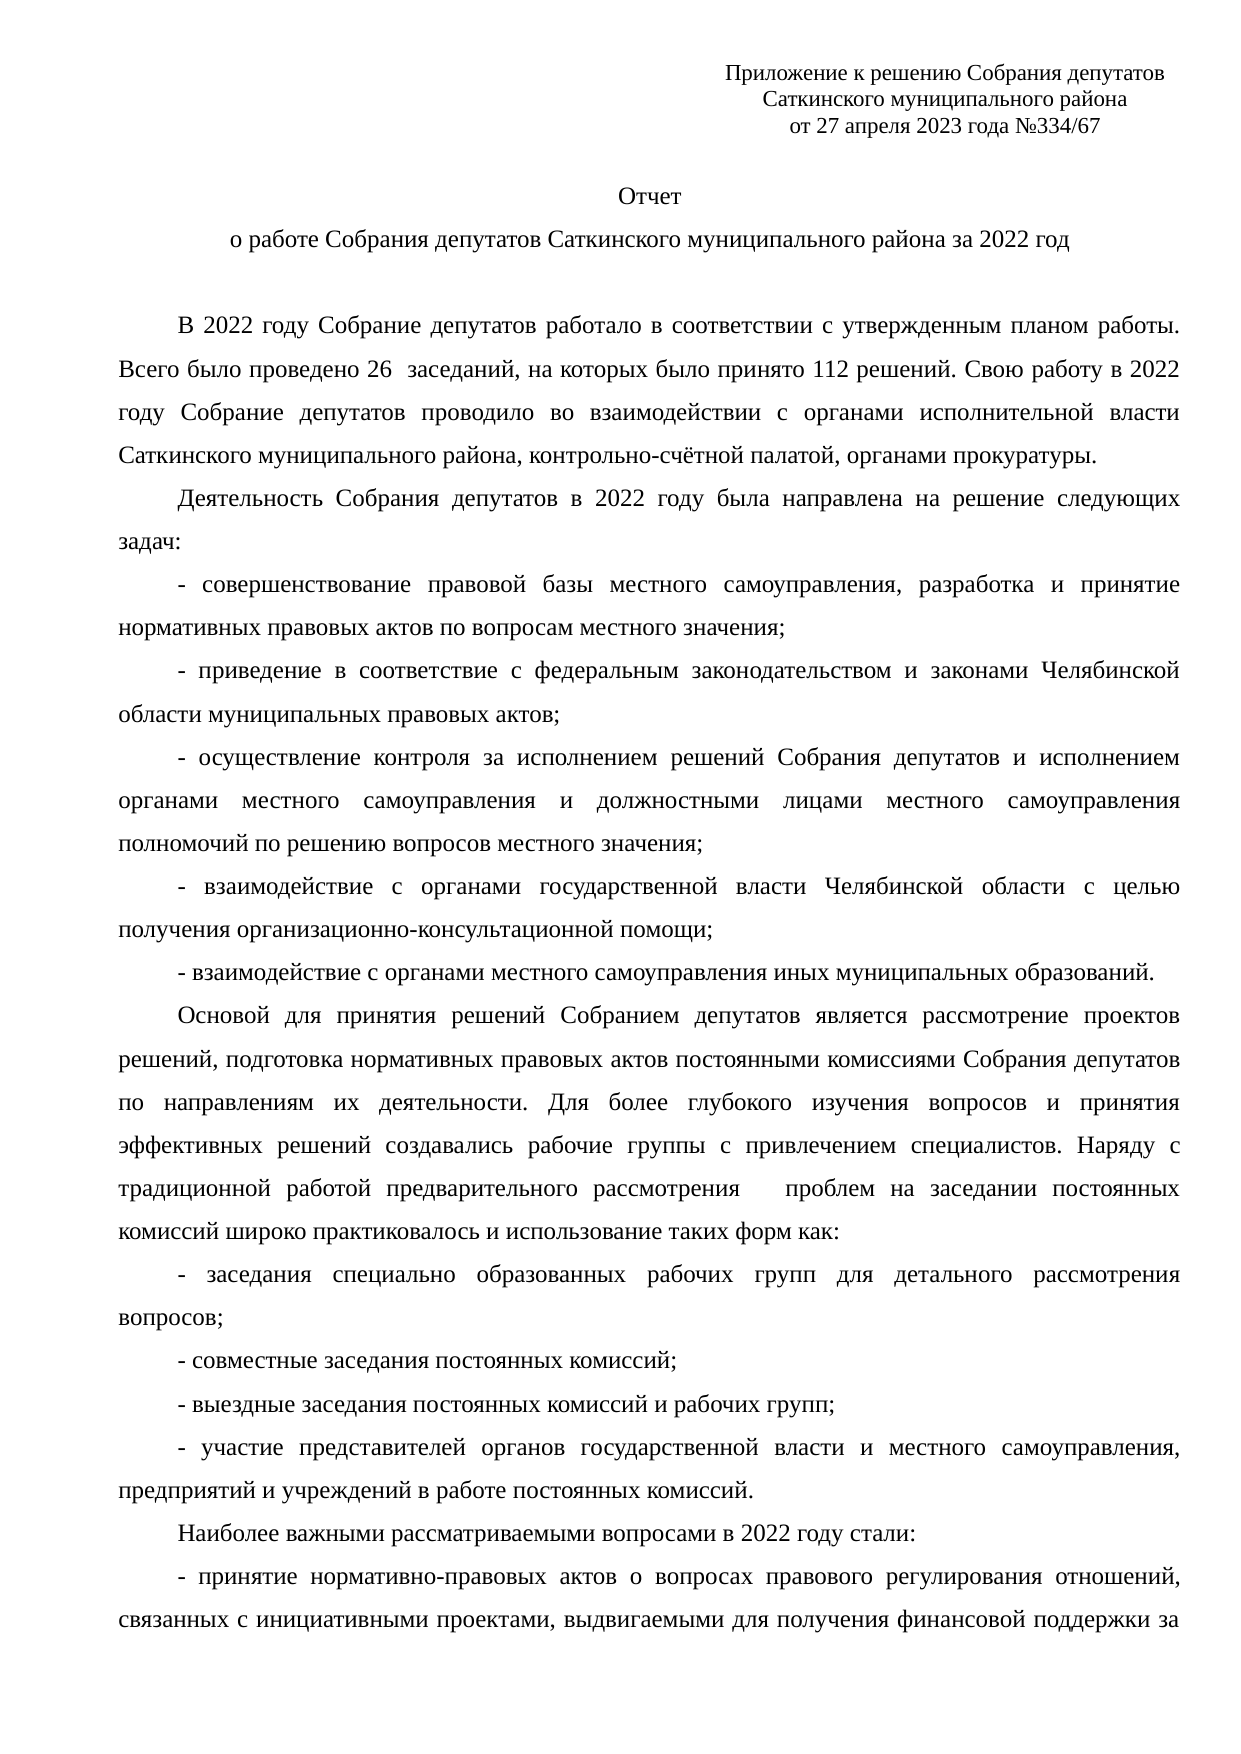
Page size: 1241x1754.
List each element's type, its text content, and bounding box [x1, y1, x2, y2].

text от 27 апреля 2023 года №334/67 [709, 112, 1181, 138]
text Основой для принятия решений Собранием депутатов является рассмотрение проектов решений, подготовка нормативных правовых актов постоянными комиссиями Собрания депутатов по направлениям их деятельности. Для более глубокого изучения вопросов и принятия эффективных решений создавались рабочие группы с привлечением специалистов. Наряду с традиционной работой предварительного рассмотрения проблем на заседании постоянных комиссий широко практиковалось и использование таких форм как: [118, 1001, 1181, 1245]
text В 2022 году Собрание депутатов работало в соответствии с утвержденным планом работы. Всего было проведено 26 заседаний, на которых было принято 112 решений. Свою работу в 2022 году Собрание депутатов проводило во взаимодействии с органами исполнительной власти Саткинского муниципального района, контрольно-счётной палатой, органами прокуратуры. [118, 311, 1181, 469]
text Деятельность Собрания депутатов в 2022 году была направлена на решение следующих задач: [118, 483, 1181, 555]
text - заседания специально образованных рабочих групп для детального рассмотрения вопросов; [118, 1259, 1181, 1331]
text Наиболее важными рассматриваемыми вопросами в 2022 году стали: [118, 1518, 1181, 1547]
text - взаимодействие с органами государственной власти Челябинской области с целью получения организационно-консультационной помощи; [118, 871, 1181, 943]
text о работе Собрания депутатов Саткинского муниципального района за 2022 год [118, 224, 1181, 253]
text - осуществление контроля за исполнением решений Собрания депутатов и исполнением органами местного самоуправления и должностными лицами местного самоуправления полномочий по решению вопросов местного значения; [118, 742, 1181, 857]
text Приложение к решению Собрания депутатов Саткинского муниципального района [709, 59, 1181, 112]
text Отчет [118, 181, 1181, 210]
text - совершенствование правовой базы местного самоуправления, разработка и принятие нормативных правовых актов по вопросам местного значения; [118, 569, 1181, 641]
text - приведение в соответствие с федеральным законодательством и законами Челябинской области муниципальных правовых актов; [118, 656, 1181, 727]
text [118, 1561, 1181, 1633]
text - выездные заседания постоянных комиссий и рабочих групп; [118, 1389, 1181, 1417]
text - взаимодействие с органами местного самоуправления иных муниципальных образований. [118, 957, 1181, 986]
text - совместные заседания постоянных комиссий; [118, 1346, 1181, 1374]
text - участие представителей органов государственной власти и местного самоуправления, предприятий и учреждений в работе постоянных комиссий. [118, 1432, 1181, 1504]
